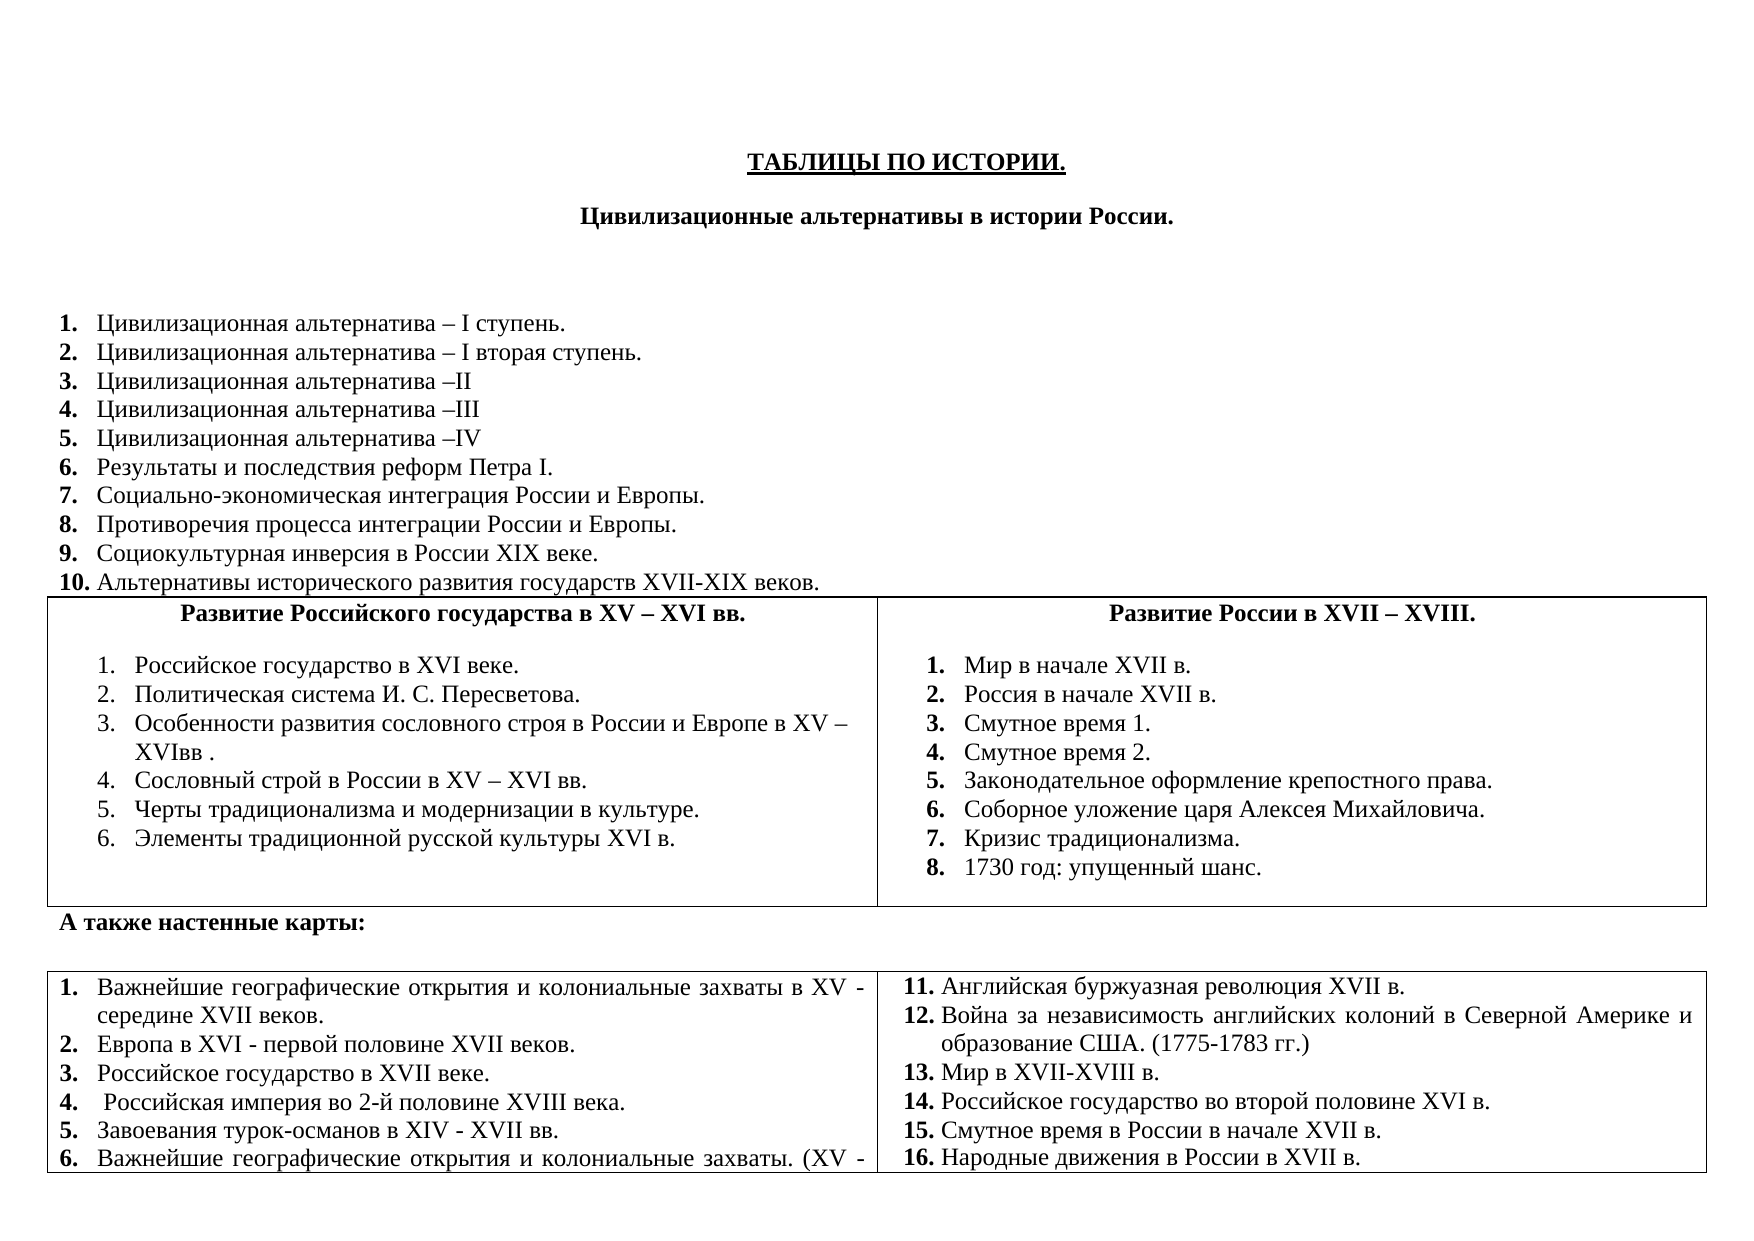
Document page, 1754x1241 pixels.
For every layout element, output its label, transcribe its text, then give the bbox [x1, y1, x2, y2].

list Социально-экономическая интеграция России и Европы. [59, 481, 1718, 509]
list Цивилизационная альтернатива – I вторая ступень. [59, 337, 1718, 366]
list Цивилизационная альтернатива –III [59, 394, 1718, 423]
list Цивилизационная альтернатива –IV [59, 423, 1718, 452]
text ТАБЛИЦЫ ПО ИСТОРИИ. [312, 147, 1501, 176]
list Социокультурная инверсия в России XIX веке. [59, 538, 1718, 567]
table_header Английская буржуазная революция XVII в. Война за независимость английских колоний в Северной Америке и образование США. (1775-1783 гг.) Мир в XVII-XVIII в. Российское государство во второй половине XVI в. Смутное время в России в начале XVII в. Народные движения в России в XVII в. [878, 972, 1706, 1172]
subtitle А также настенные карты: [59, 907, 1718, 936]
list Противоречия процесса интеграции России и Европы. [59, 509, 1718, 538]
table_header Важнейшие географические открытия и колониальные захваты в XV - середине XVII веков. Европа в XVI - первой половине XVII веков. Российское государство в XVII веке. Российская империя во 2-й половине XVIII века. Завоевания турок-османов в XIV - XVII вв. Важнейшие географические открытия и колониальные захваты. (XV - [48, 972, 877, 1172]
list Цивилизационная альтернатива –II [59, 366, 1718, 394]
list Альтернативы исторического развития государств XVII-XIX веков. [59, 567, 1718, 596]
list Цивилизационная альтернатива – I ступень. [59, 308, 1718, 337]
table_header Развитие России в XVII – XVIII. Мир в начале XVII в. Россия в начале XVII в. Смутное время 1. Смутное время 2. Законодательное оформление крепостного права. Соборное уложение царя Алексея Михайловича. Кризис традиционализма. 1730 год: упущенный шанс. [878, 598, 1706, 906]
table_header Развитие Российского государства в XV – XVI вв. Российское государство в XVI веке. Политическая система И. С. Пересветова. Особенности развития сословного строя в России и Европе в XV – XVIвв . Сословный строй в России в XV – XVI вв. Черты традиционализма и модернизации в культуре. Элементы традиционной русской культуры XVI в. [48, 598, 877, 906]
subtitle Цивилизационные альтернативы в истории России. [311, 201, 1442, 230]
list Результаты и последствия реформ Петра I. [59, 452, 1718, 481]
